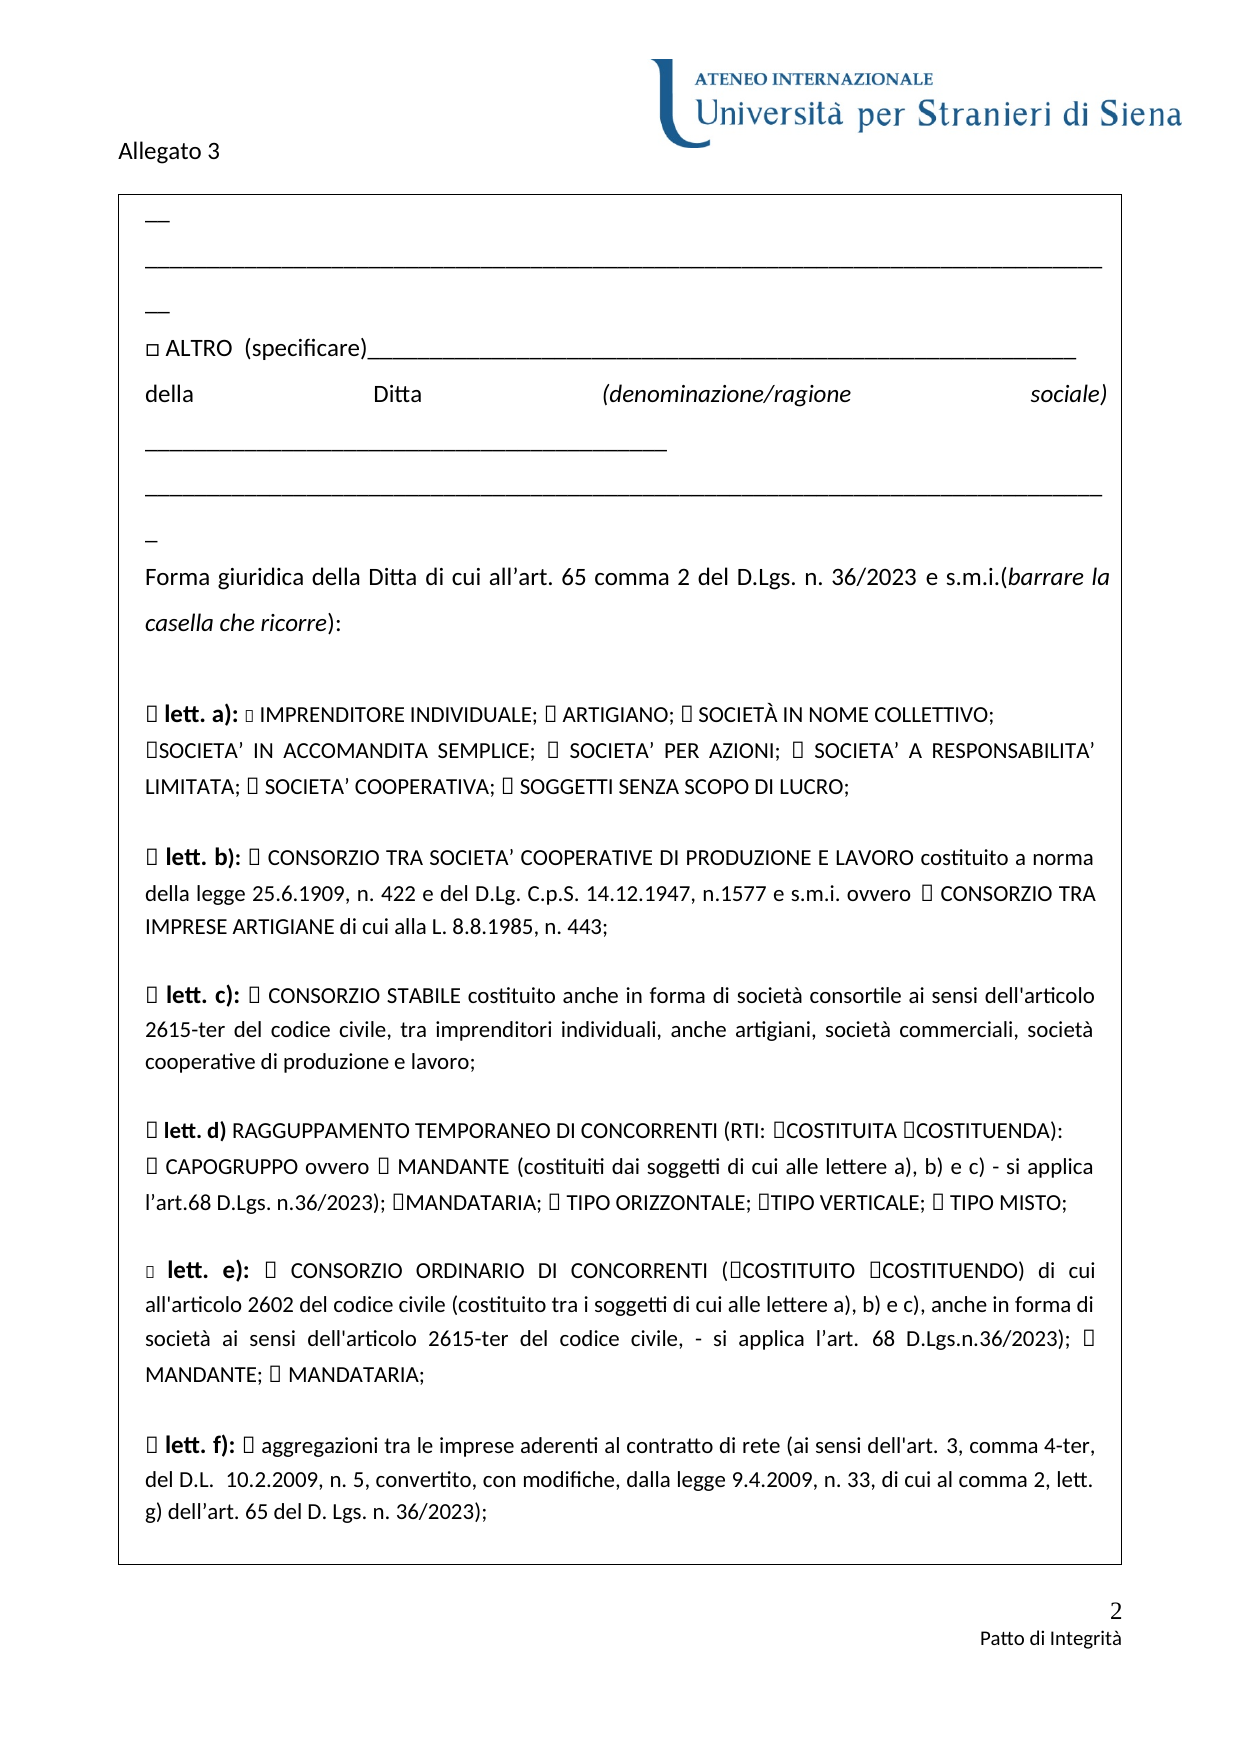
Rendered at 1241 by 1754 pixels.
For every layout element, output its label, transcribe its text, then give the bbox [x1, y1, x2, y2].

picture [647, 59, 1182, 148]
